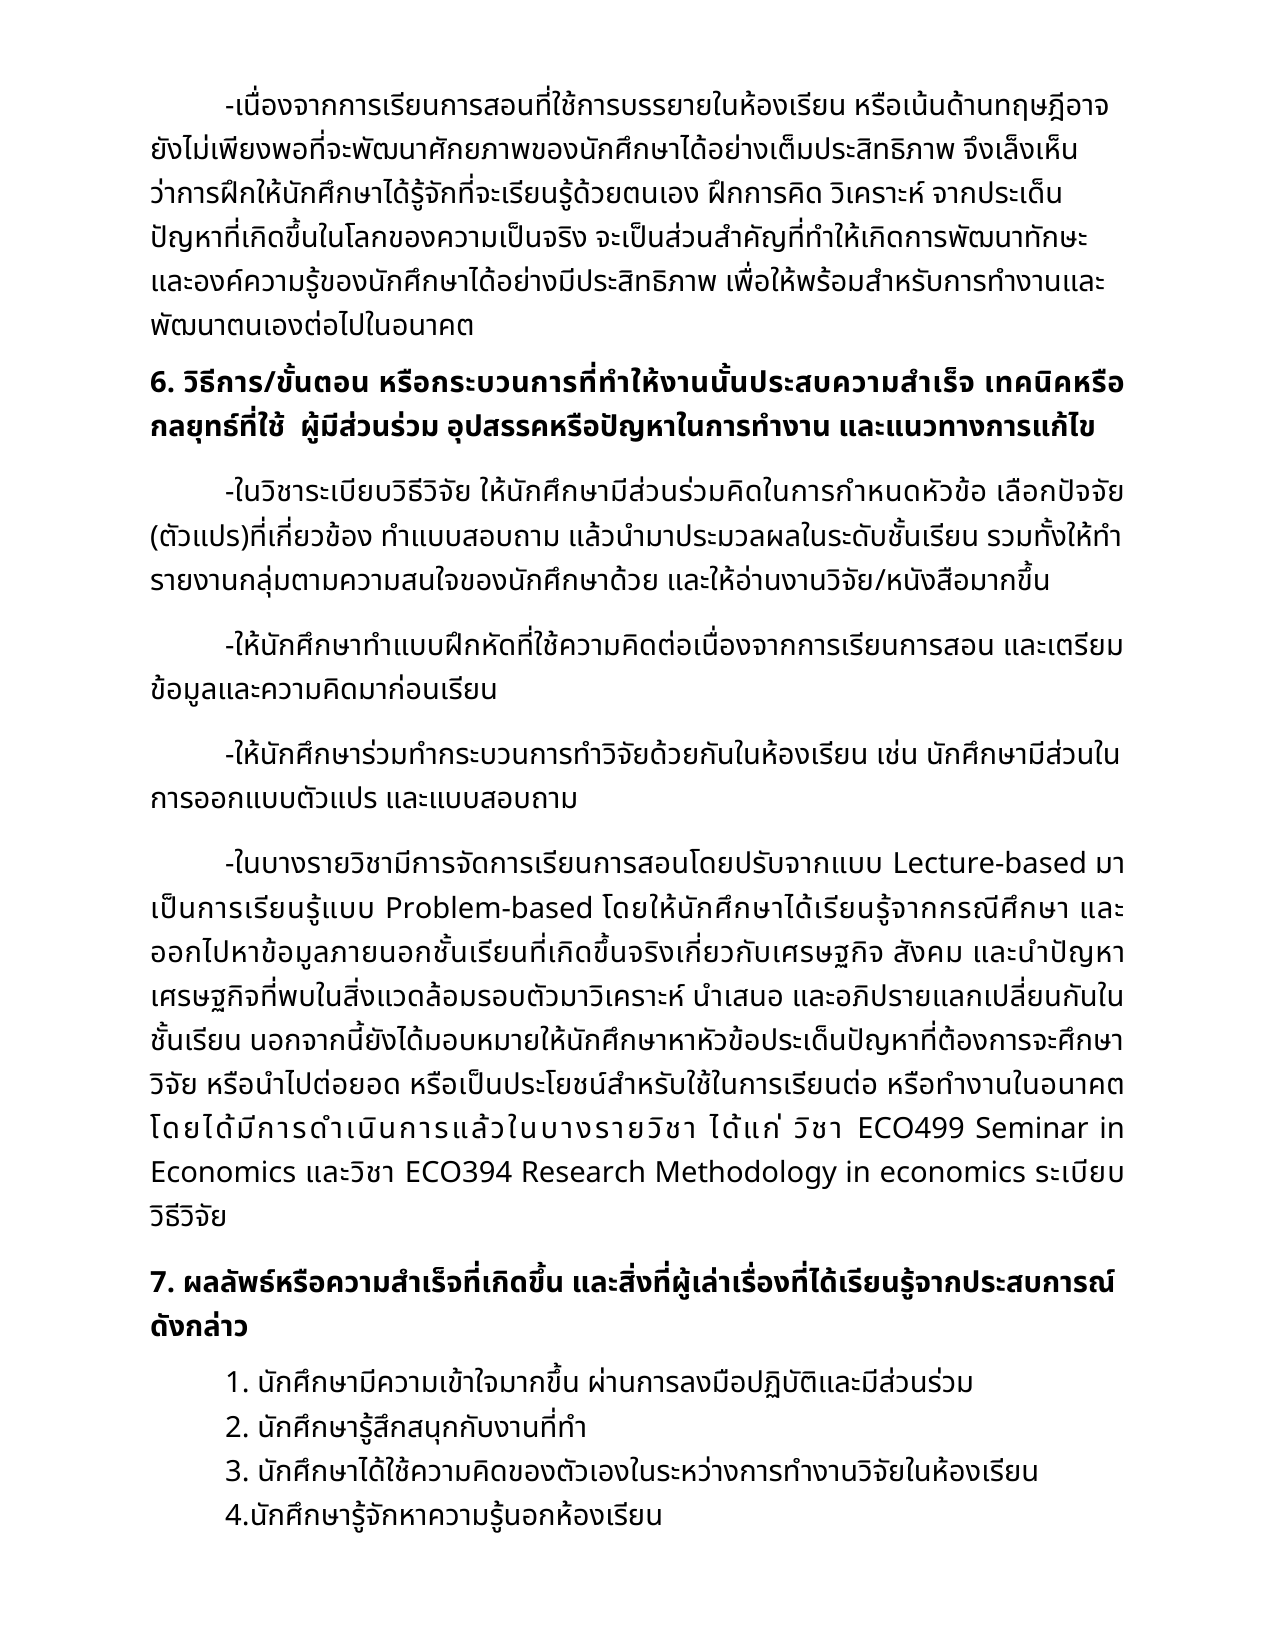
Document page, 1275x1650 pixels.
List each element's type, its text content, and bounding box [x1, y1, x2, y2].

text -เนื่องจากการเรียนการสอนที่ใช้การบรรยายในห้องเรียน หรือเน้นด้านทฤษฎีอาจยังไม่เพียงพอที่จะพัฒนาศักยภาพของนักศึกษาได้อย่างเต็มประสิทธิภาพ จึงเล็งเห็นว่าการฝึกให้นักศึกษาได้รู้จักที่จะเรียนรู้ด้วยตนเอง ฝึกการคิด วิเคราะห์ จากประเด็นปัญหาที่เกิดขึ้นในโลกของความเป็นจริง จะเป็นส่วนสำคัญที่ทำให้เกิดการพัฒนาทักษะและองค์ความรู้ของนักศึกษาได้อย่างมีประสิทธิภาพ เพื่อให้พร้อมสำหรับการทำงานและพัฒนาตนเองต่อไปในอนาคต [150, 84, 1125, 349]
text -ในบางรายวิชามีการจัดการเรียนการสอนโดยปรับจากแบบ Lecture-based มาเป็นการเรียนรู้แบบ Problem-based โดยให้นักศึกษาได้เรียนรู้จากกรณีศึกษา และออกไปหาข้อมูลภายนอกชั้นเรียนที่เกิดขึ้นจริงเกี่ยวกับเศรษฐกิจ สังคม และนำปัญหาเศรษฐกิจที่พบในสิ่งแวดล้อมรอบตัวมาวิเคราะห์ นำเสนอ และอภิปรายแลกเปลี่ยนกันในชั้นเรียน นอกจากนี้ยังได้มอบหมายให้นักศึกษาหาหัวข้อประเด็นปัญหาที่ต้องการจะศึกษา วิจัย หรือนำไปต่อยอด หรือเป็นประโยชน์สำหรับใช้ในการเรียนต่อ หรือทำงานในอนาคต โดยได้มีการดำเนินการแล้วในบางรายวิชา ได้แก่ วิชา ECO499 Seminar in Economics และวิชา ECO394 Research Methodology in economics ระเบียบวิธีวิจัย [150, 843, 1125, 1240]
list 2. นักศึกษารู้สึกสนุกกับงานที่ทำ [150, 1406, 1125, 1450]
list 1. นักศึกษามีความเข้าใจมากขึ้น ผ่านการลงมือปฏิบัติและมีส่วนร่วม [150, 1362, 1125, 1406]
text -ให้นักศึกษาทำแบบฝึกหัดที่ใช้ความคิดต่อเนื่องจากการเรียนการสอน และเตรียมข้อมูลและความคิดมาก่อนเรียน [150, 624, 1125, 713]
text 6. วิธีการ/ขั้นตอน หรือกระบวนการที่ทำให้งานนั้นประสบความสำเร็จ เทคนิคหรือกลยุทธ์ที่ใช้ ผู้มีส่วนร่วม อุปสรรคหรือปัญหาในการทำงาน และแนวทางการแก้ไข [150, 361, 1125, 450]
text 7. ผลลัพธ์หรือความสำเร็จที่เกิดขึ้น และสิ่งที่ผู้เล่าเรื่องที่ได้เรียนรู้จากประสบการณ์ดังกล่าว [150, 1261, 1125, 1349]
text -ในวิชาระเบียบวิธีวิจัย ให้นักศึกษามีส่วนร่วมคิดในการกำหนดหัวข้อ เลือกปัจจัย (ตัวแปร)ที่เกี่ยวข้อง ทำแบบสอบถาม แล้วนำมาประมวลผลในระดับชั้นเรียน รวมทั้งให้ทำรายงานกลุ่มตามความสนใจของนักศึกษาด้วย และให้อ่านงานวิจัย/หนังสือมากขึ้น [150, 471, 1125, 603]
list 3. นักศึกษาได้ใช้ความคิดของตัวเองในระหว่างการทำงานวิจัยในห้องเรียน [150, 1450, 1125, 1494]
list 4.นักศึกษารู้จักหาความรู้นอกห้องเรียน [150, 1494, 1125, 1539]
text -ให้นักศึกษาร่วมทำกระบวนการทำวิจัยด้วยกันในห้องเรียน เช่น นักศึกษามีส่วนในการออกแบบตัวแปร และแบบสอบถาม [150, 733, 1125, 822]
